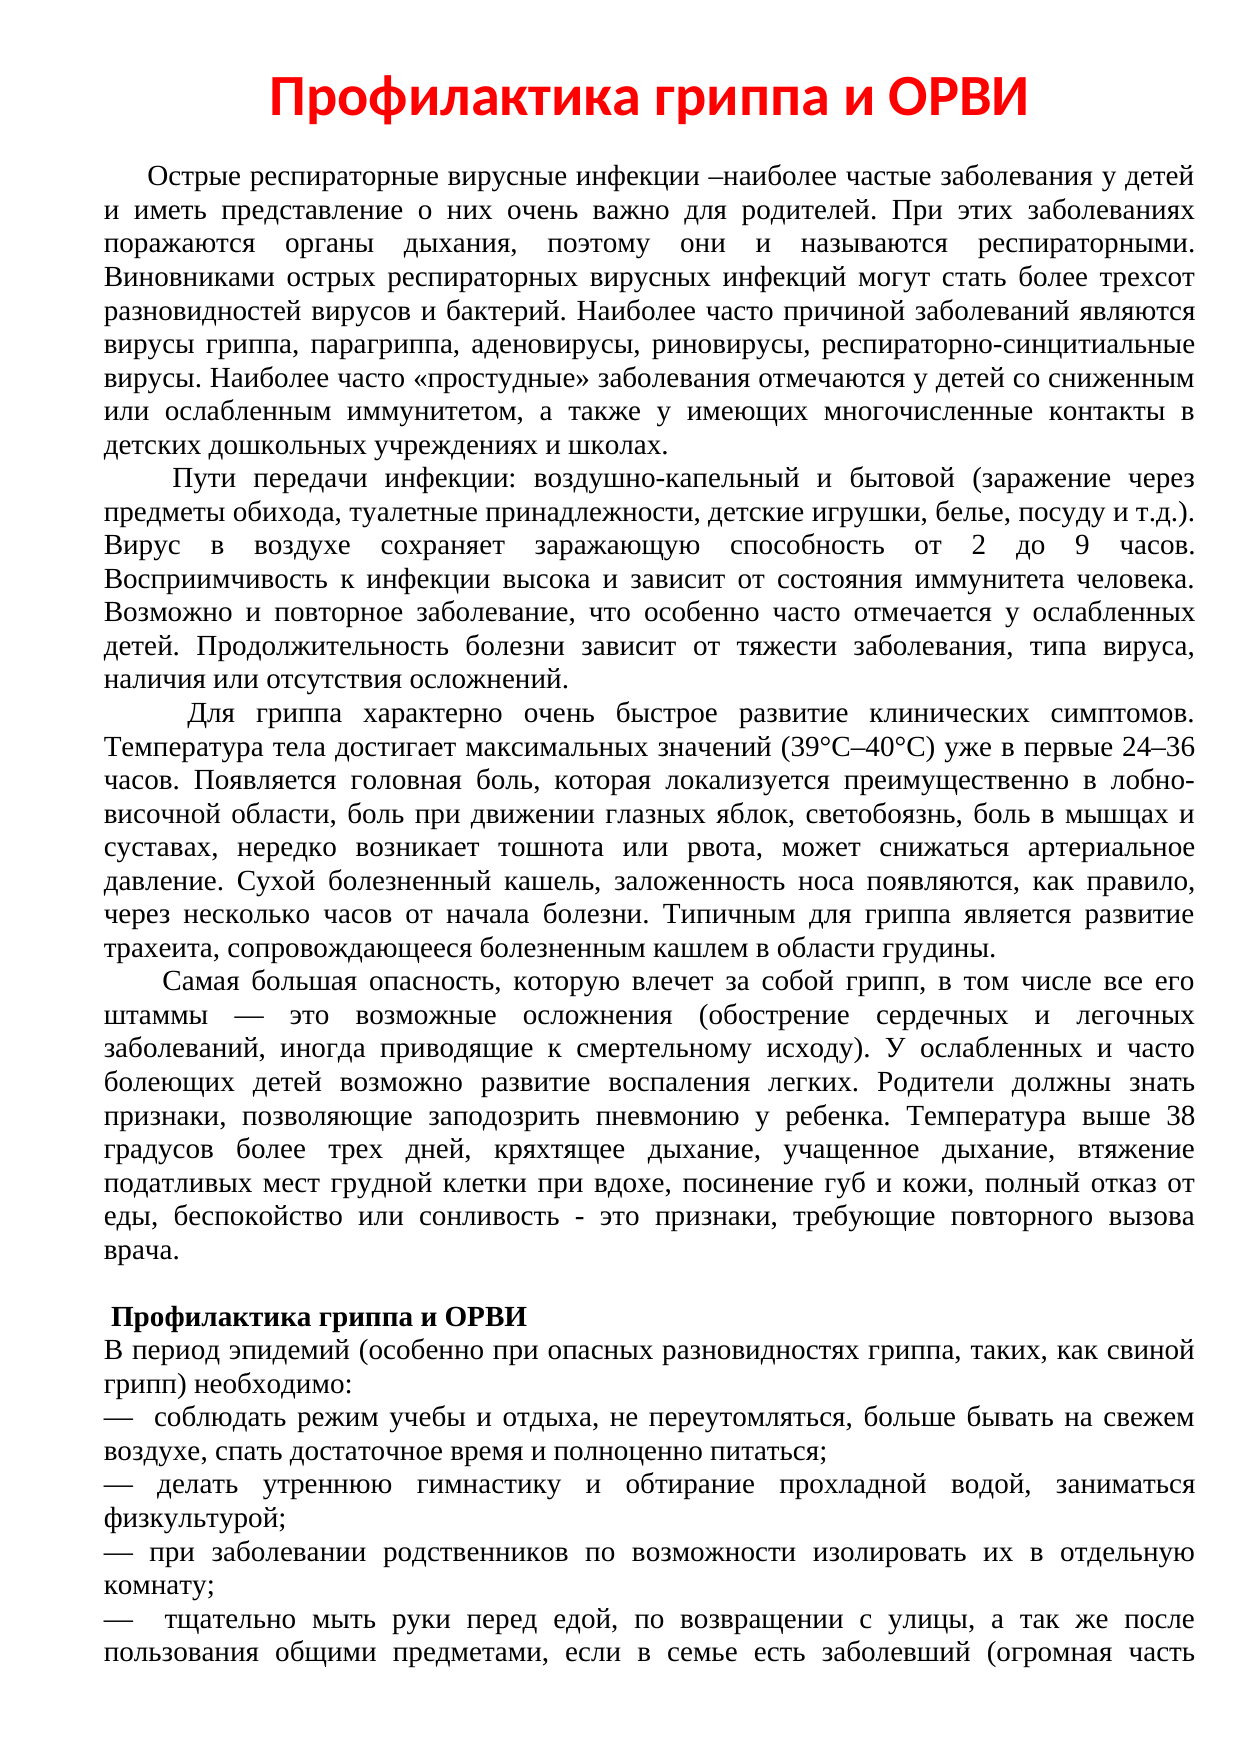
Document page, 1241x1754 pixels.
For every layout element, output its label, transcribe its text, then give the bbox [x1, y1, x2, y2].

text Самая большая опасность, которую влечет за собой грипп, в том числе все его штаммы — это возможные осложнения (обострение сердечных и легочных заболеваний, иногда приводящие к смертельному исходу). У ослабленных и часто болеющих детей возможно развитие воспаления легких. Родители должны знать признаки, позволяющие заподозрить пневмонию у ребенка. Температура выше 38 градусов более трех дней, кряхтящее дыхание, учащенное дыхание, втяжение податливых мест грудной клетки при вдохе, посинение губ и кожи, полный отказ от еды, беспокойство или сонливость - это признаки, требующие повторного вызова врача. [103, 963, 1196, 1265]
text В период эпидемий (особенно при опасных разновидностях гриппа, таких, как свиной грипп) необходимо: [103, 1332, 1196, 1399]
text — делать утреннюю гимнастику и обтирание прохладной водой, заниматься физкультурой; [103, 1467, 1196, 1534]
text Острые респираторные вирусные инфекции –наиболее частые заболевания у детей и иметь представление о них очень важно для родителей. При этих заболеваниях поражаются органы дыхания, поэтому они и называются респираторными. Виновниками острых респираторных вирусных инфекций могут стать более трехсот разновидностей вирусов и бактерий. Наиболее часто причиной заболеваний являются вирусы гриппа, парагриппа, аденовирусы, риновирусы, респираторно-синцитиальные вирусы. Наиболее часто «простудные» заболевания отмечаются у детей со сниженным или ослабленным иммунитетом, а также у имеющих многочисленные контакты в детских дошкольных учреждениях и школах. [103, 158, 1196, 460]
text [103, 1601, 1196, 1668]
text — при заболевании родственников по возможности изолировать их в отдельную комнату; [103, 1534, 1196, 1601]
text Профилактика гриппа и ОРВИ [103, 1299, 1196, 1332]
text Для гриппа характерно очень быстрое развитие клинических симптомов. Температура тела достигает максимальных значений (39°С–40°С) уже в первые 24–36 часов. Появляется головная боль, которая локализуется преимущественно в лобно-височной области, боль при движении глазных яблок, светобоязнь, боль в мышцах и суставах, нередко возникает тошнота или рвота, может снижаться артериальное давление. Сухой болезненный кашель, заложенность носа появляются, как правило, через несколько часов от начала болезни. Типичным для гриппа является развитие трахеита, сопровождающееся болезненным кашлем в области грудины. [103, 695, 1196, 963]
text Профилактика гриппа и ОРВИ [103, 59, 1196, 130]
text — соблюдать режим учебы и отдыха, не переутомляться, больше бывать на свежем воздухе, спать достаточное время и полноценно питаться; [103, 1399, 1196, 1467]
text Пути передачи инфекции: воздушно-капельный и бытовой (заражение через предметы обихода, туалетные принадлежности, детские игрушки, белье, посуду и т.д.). Вирус в воздухе сохраняет заражающую способность от 2 до 9 часов. Восприимчивость к инфекции высока и зависит от состояния иммунитета человека. Возможно и повторное заболевание, что особенно часто отмечается у ослабленных детей. Продолжительность болезни зависит от тяжести заболевания, типа вируса, наличия или отсутствия осложнений. [103, 460, 1196, 695]
